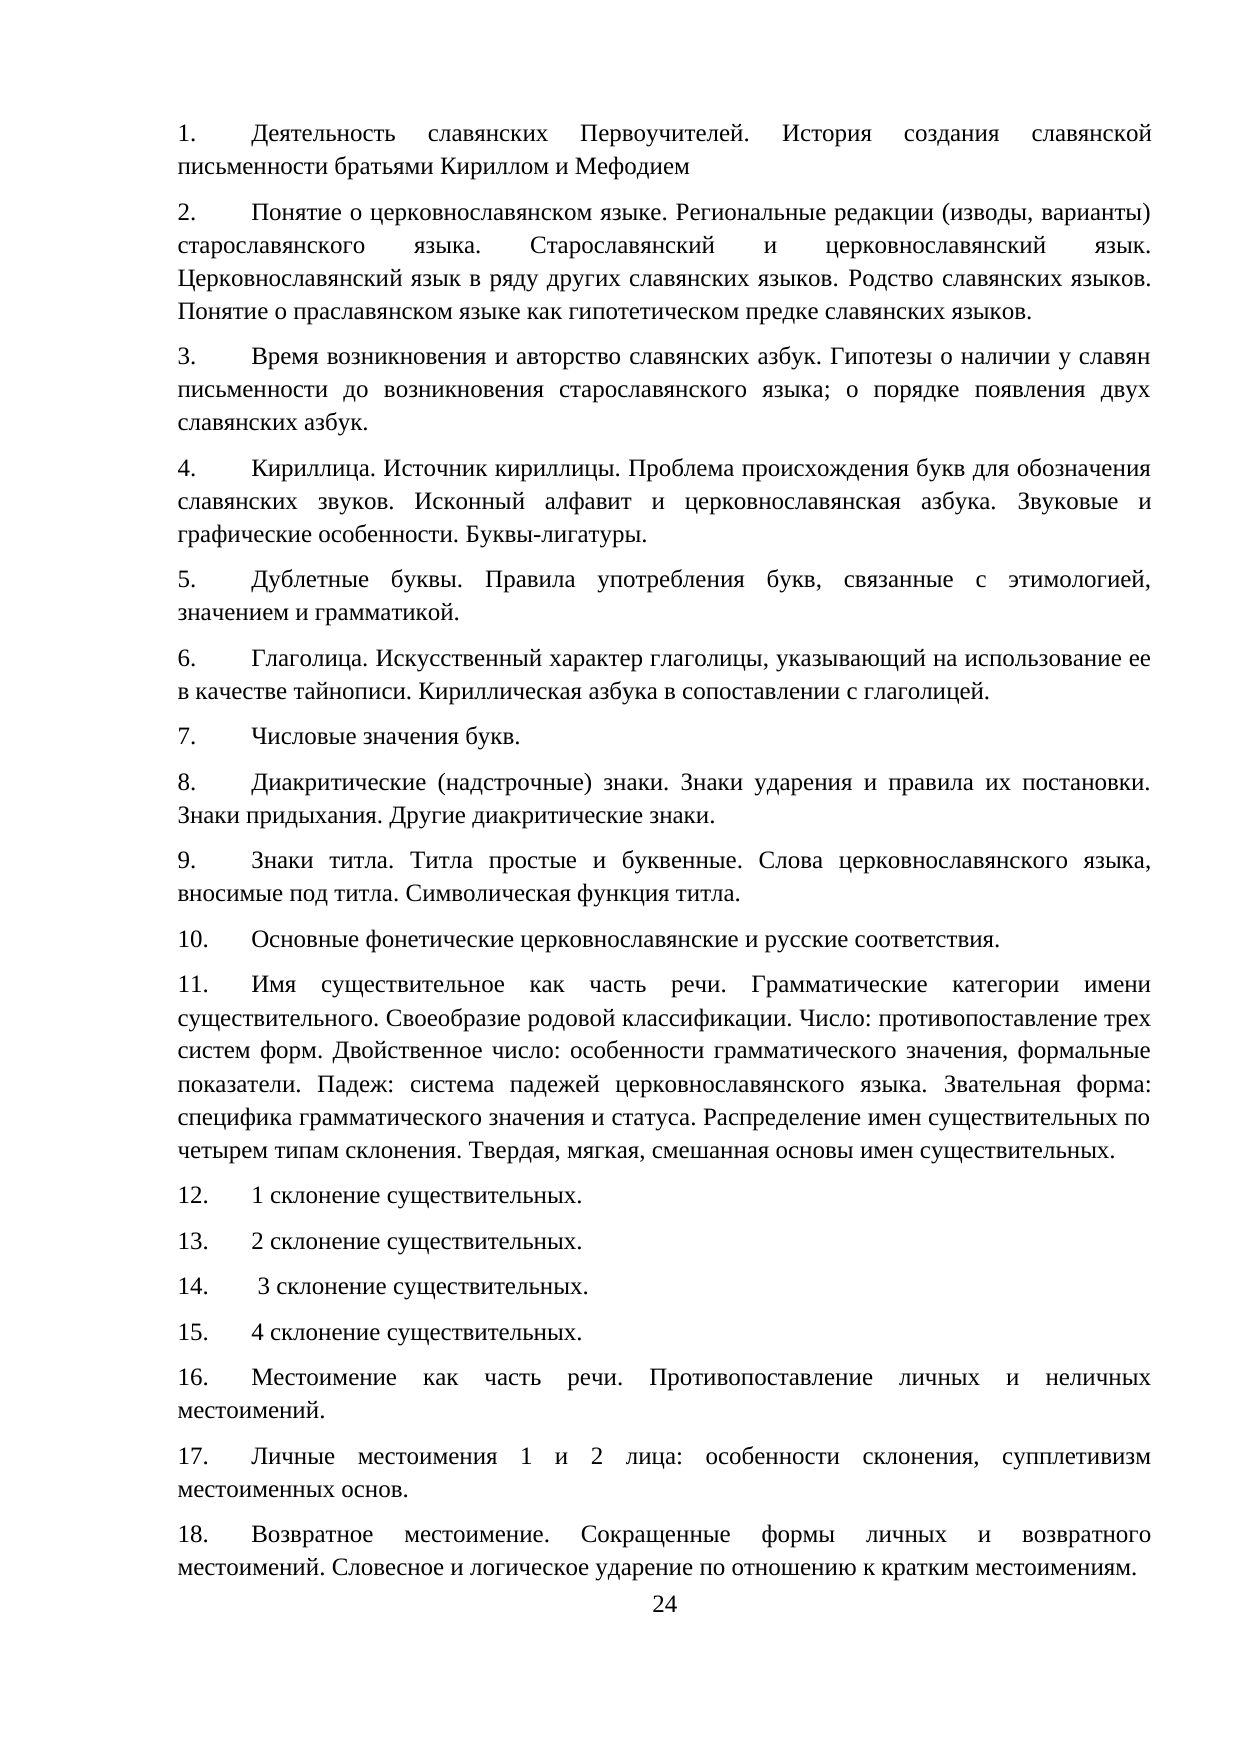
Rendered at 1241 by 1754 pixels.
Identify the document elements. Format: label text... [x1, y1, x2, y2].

text 15. 4 склонение существительных. [177, 1317, 1152, 1346]
text 3. Время возникновения и авторство славянских азбук. Гипотезы о наличии у славян письменности до возникновения старославянского языка; о порядке появления двух славянских азбук. [177, 341, 1152, 436]
text 1. Деятельность славянских Первоучителей. история создания славянской письменности братьями Кириллом и Мефодием [177, 118, 1152, 180]
text 2. Понятие о церковнославянском языке. Региональные редакции (изводы, варианты) старославянского языка. Старославянский и церковнославянский язык. Церковнославянский язык в ряду других славянских языков. родство славянских языков. Понятие о праславянском языке как гипотетическом предке славянских языков. [177, 197, 1152, 324]
text 14. 3 склонение существительных. [177, 1271, 1152, 1300]
text 13. 2 склонение существительных. [177, 1226, 1152, 1254]
text 17. личные местоимения 1 и 2 лица: особенности склонения, супплетивизм местоименных основ. [177, 1441, 1152, 1503]
text 5. Дублетные буквы. правила употребления букв, связанные с этимологией, значением и грамматикой. [177, 564, 1152, 626]
text 6. Глаголица. Искусственный характер глаголицы, указывающий на использование ее в качестве тайнописи. Кириллическая азбука в сопоставлении с глаголицей. [177, 643, 1152, 705]
text 8. Диакритические (надстрочные) знаки. Знаки ударения и правила их постановки. Знаки придыхания. Другие диакритические знаки. [177, 767, 1152, 829]
text 12. 1 склонение существительных. [177, 1180, 1152, 1209]
text 10. Основные фонетические церковнославянские и русские соответствия. [177, 924, 1152, 953]
text 11. Имя существительное как часть речи. Грамматические категории имени существительного. Своеобразие родовой классификации. Число: противопоставление трех систем форм. двойственное число: особенности грамматического значения, формальные показатели. Падеж: система падежей церковнославянского языка. звательная форма: специфика грамматического значения и статуса. Распределение имен существительных по четырем типам склонения. Твердая, мягкая, смешанная основы имен существительных. [177, 969, 1152, 1163]
text 7. Числовые значения букв. [177, 721, 1152, 750]
text 16. Местоимение как часть речи. Противопоставление личных и неличных местоимений. [177, 1362, 1152, 1424]
text 9. Знаки титла. Титла простые и буквенные. Слова церковнославянского языка, вносимые под титла. Символическая функция титла. [177, 846, 1152, 907]
text 18. возвратное местоимение. Сокращенные формы личных и возвратного местоимений. Словесное и логическое ударение по отношению к кратким местоимениям. [177, 1519, 1152, 1581]
text 4. Кириллица. Источник кириллицы. Проблема происхождения букв для обозначения славянских звуков. Исконный алфавит и церковнославянская азбука. Звуковые и графические особенности. Буквы-лигатуры. [177, 453, 1152, 548]
